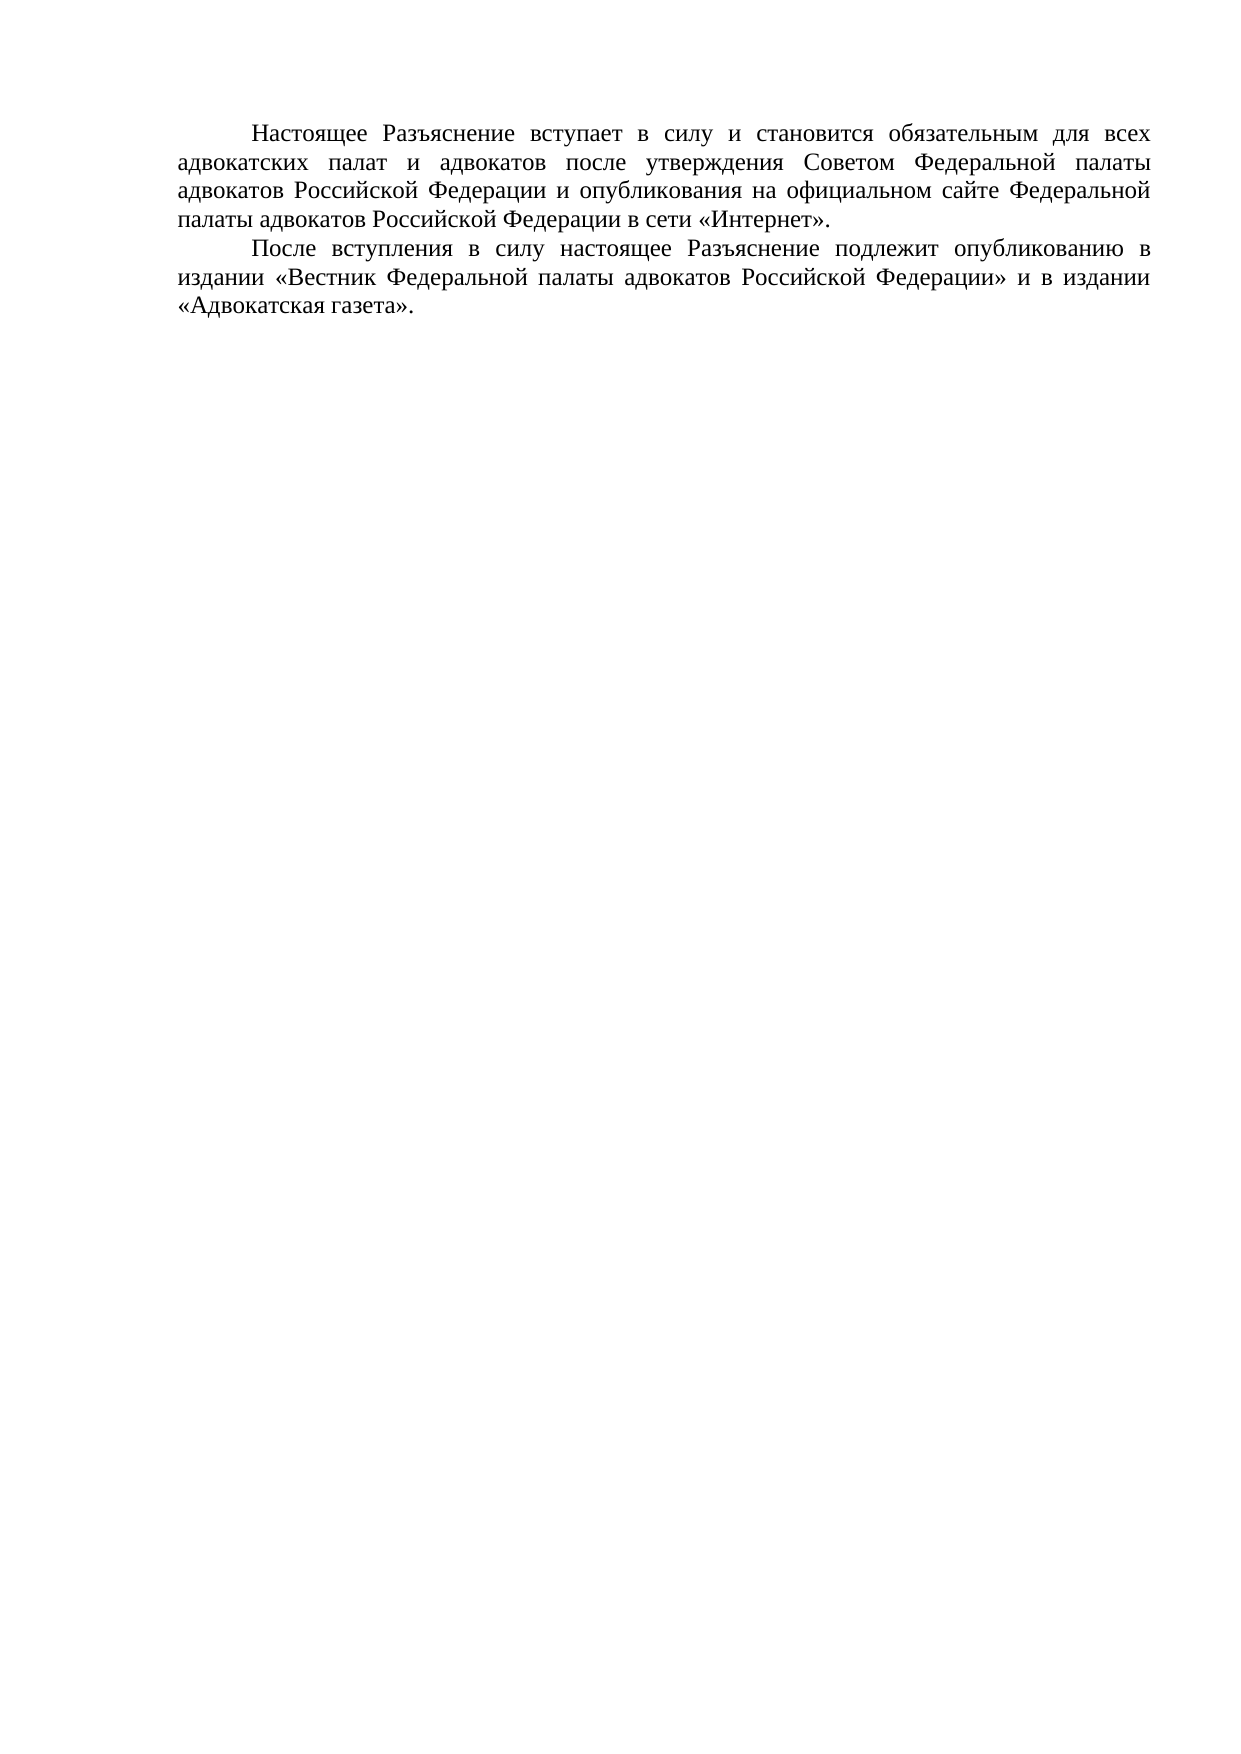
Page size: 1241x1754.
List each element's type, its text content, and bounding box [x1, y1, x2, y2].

text После вступления в силу настоящее Разъяснение подлежит опубликованию в издании «Вестник Федеральной палаты адвокатов Российской Федерации» и в издании «Адвокатская газета». [177, 233, 1152, 319]
text Настоящее Разъяснение вступает в силу и становится обязательным для всех адвокатских палат и адвокатов после утверждения Советом Федеральной палаты адвокатов Российской Федерации и опубликования на официальном сайте Федеральной палаты адвокатов Российской Федерации в сети «Интернет». [177, 118, 1152, 233]
